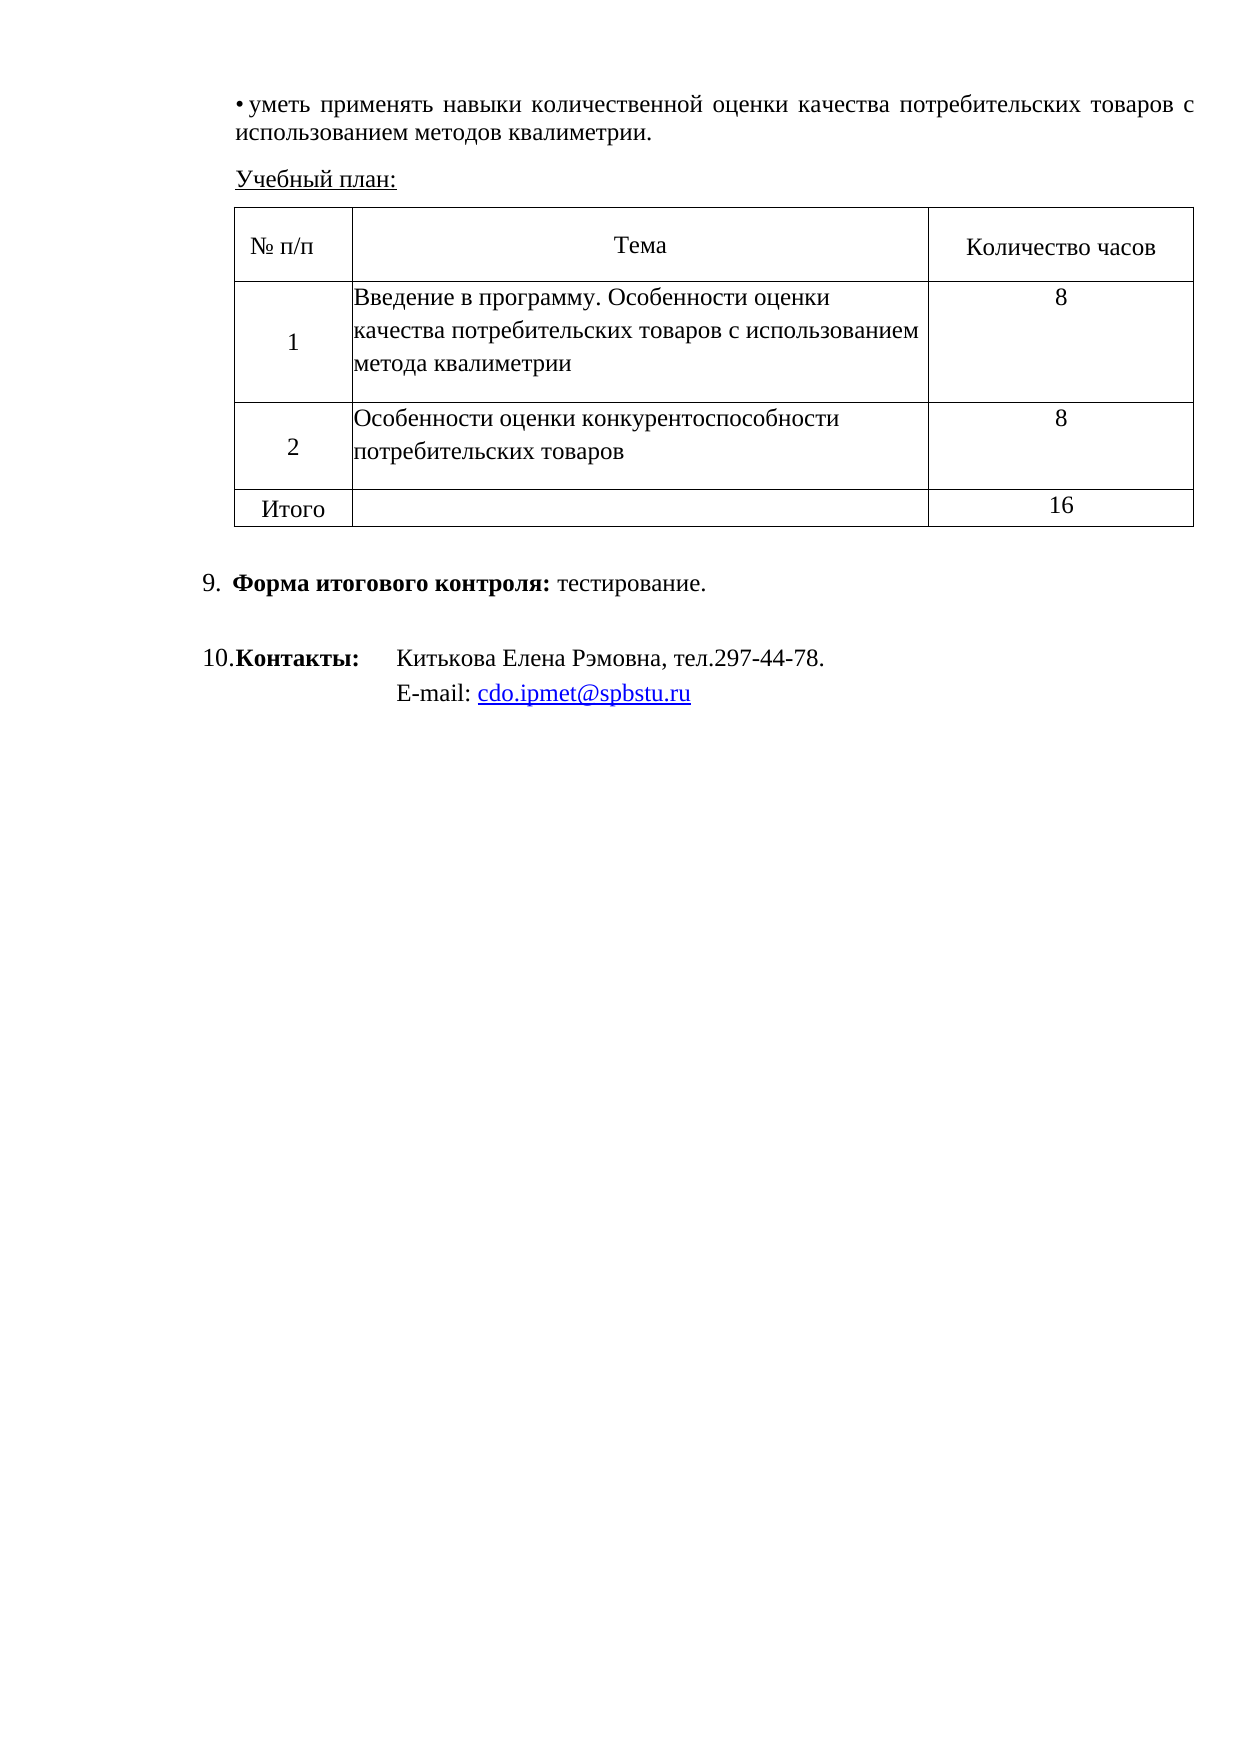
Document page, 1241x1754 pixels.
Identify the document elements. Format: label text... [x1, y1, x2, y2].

text • уметь применять навыки количественной оценки качества потребительских товаров с использованием методов квалиметрии. [235, 89, 1196, 146]
table_cell 8 [929, 403, 1193, 489]
table_cell Особенности оценки конкурентоспособности потребительских товаров [353, 403, 928, 489]
table_cell 2 [235, 403, 352, 489]
table_cell 16 [929, 490, 1193, 526]
table_cell [353, 490, 928, 526]
table_cell 1 [235, 282, 352, 402]
text Учебный план: [235, 159, 1196, 194]
list Контакты: Китькова Елена Рэмовна, тел.297-44-78. E-mail: cdo.ipmet@spbstu.ru [202, 638, 1196, 709]
table_cell 8 [929, 282, 1193, 402]
list Форма итогового контроля: тестирование. [202, 563, 1196, 598]
table_header Количество часов [929, 208, 1193, 281]
table_header № п/п [235, 208, 352, 281]
table_cell Итого [235, 490, 352, 526]
table_header Тема [353, 208, 928, 281]
table_cell Введение в программу. Особенности оценки качества потребительских товаров с использованием метода квалиметрии [353, 282, 928, 402]
